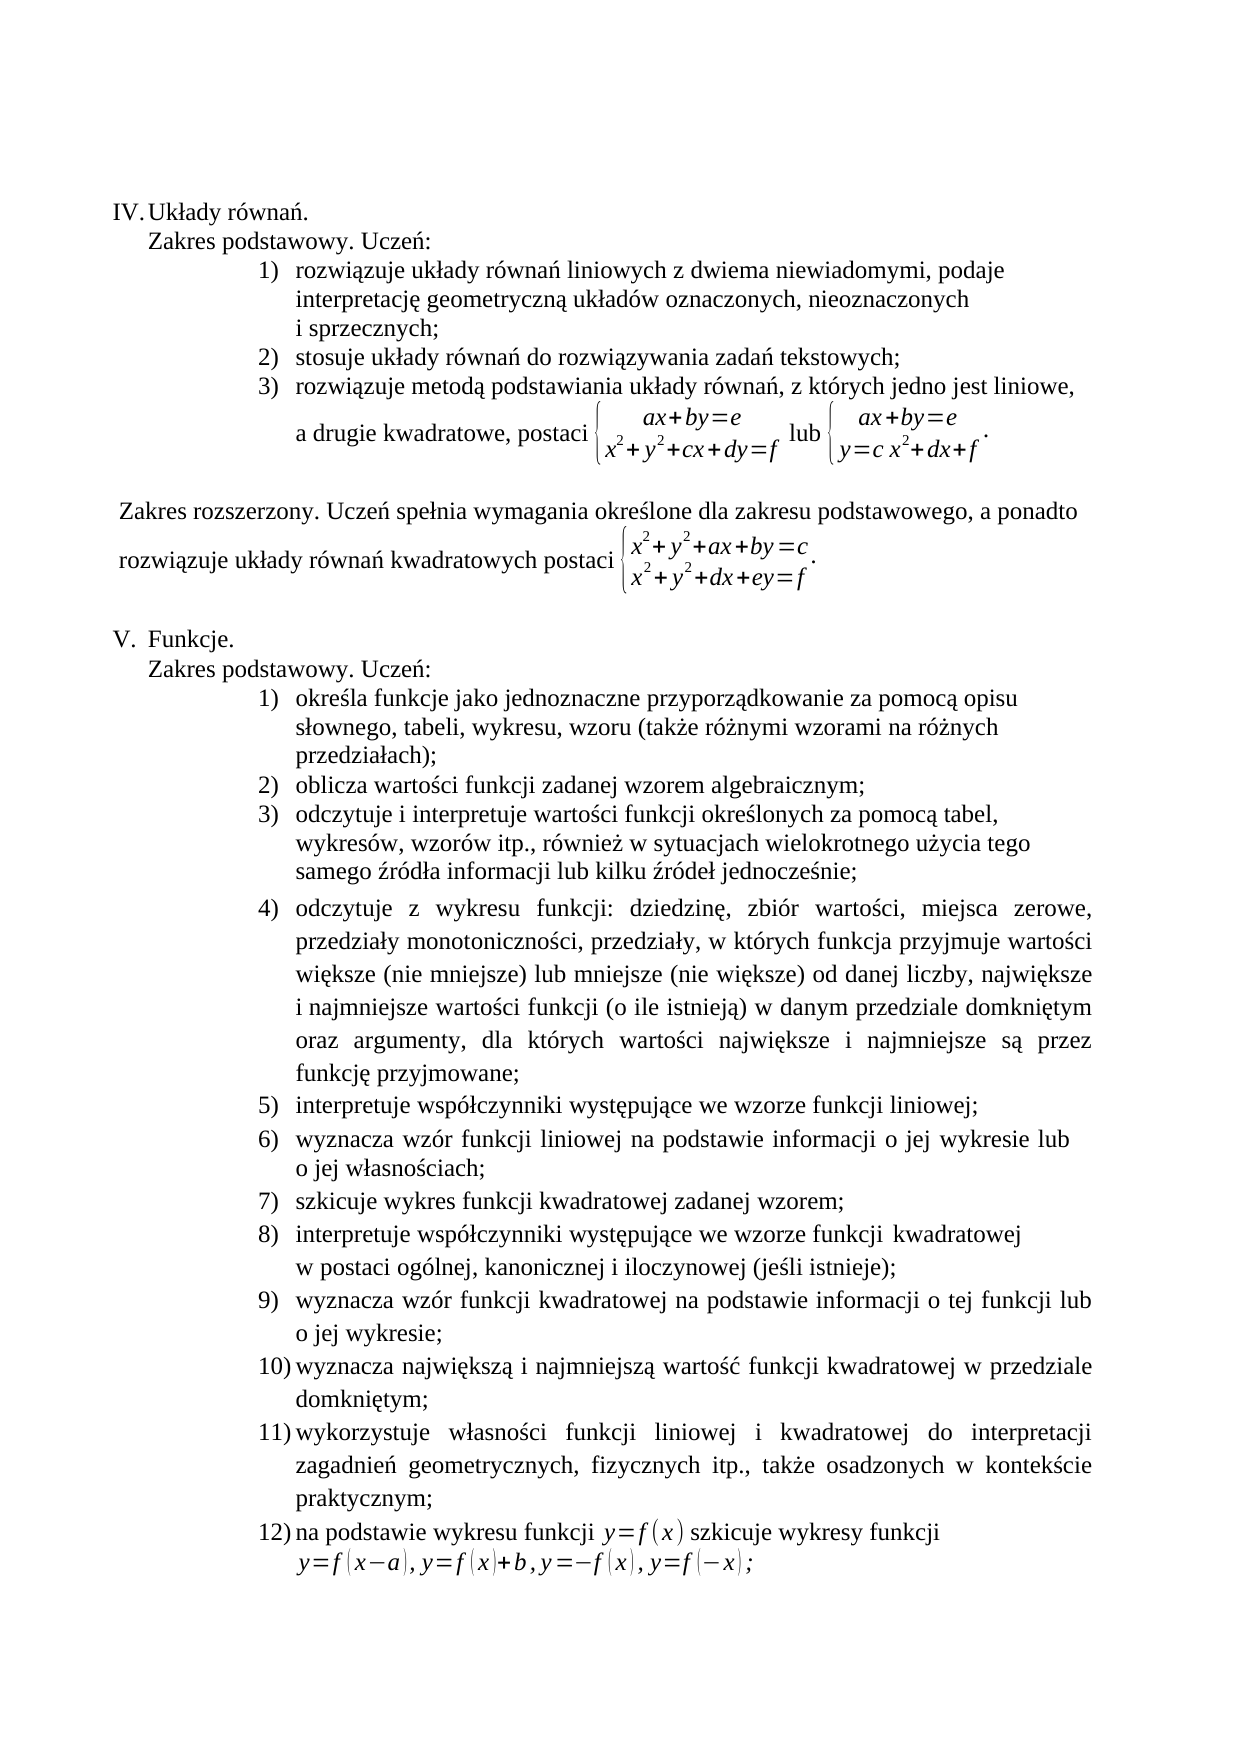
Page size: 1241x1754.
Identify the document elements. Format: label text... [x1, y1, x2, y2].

list na podstawie wykresu funkcji szkicuje wykresy funkcji [258, 1517, 1105, 1577]
list Układy równań. [112, 197, 1105, 225]
text w postaci ogólnej, kanonicznej i iloczynowej (jeśli istnieje); [295, 1252, 1105, 1281]
list odczytuje i interpretuje wartości funkcji określonych za pomocą tabel, wykresów, wzorów itp., również w sytuacjach wielokrotnego użycia tego samego źródła informacji lub kilku źródeł jednocześnie; [258, 799, 1105, 885]
list szkicuje wykres funkcji kwadratowej zadanej wzorem; [258, 1186, 1105, 1215]
list oblicza wartości funkcji zadanej wzorem algebraicznym; [258, 770, 1105, 798]
list odczytuje z wykresu funkcji: dziedzinę, zbiór wartości, miejsca zerowe, przedziały monotoniczności, przedziały, w których funkcja przyjmuje wartości większe (nie mniejsze) lub mniejsze (nie większe) od danej liczby, największe i najmniejsze wartości funkcji (o ile istnieją) w danym przedziale domkniętym oraz argumenty, dla których wartości największe i najmniejsze są przez funkcję przyjmowane; [258, 893, 1093, 1087]
list Funkcje. [112, 624, 1105, 653]
text Zakres podstawowy. Uczeń: [148, 226, 1105, 254]
list rozwiązuje metodą podstawiania układy równań, z których jedno jest liniowe, a drugie kwadratowe, postaci lub [258, 371, 1105, 466]
text Zakres podstawowy. Uczeń: [148, 654, 1105, 682]
list wyznacza wzór funkcji kwadratowej na podstawie informacji o tej funkcji lub o jej wykresie; [258, 1285, 1093, 1347]
list wyznacza wzór funkcji liniowej na podstawie informacji o jej wykresie lub o jej własnościach; [258, 1124, 1105, 1182]
list stosuje układy równań do rozwiązywania zadań tekstowych; [258, 342, 1105, 371]
list wykorzystuje własności funkcji liniowej i kwadratowej do interpretacji zagadnień geometrycznych, fizycznych itp., także osadzonych w kontekście praktycznym; [258, 1417, 1093, 1512]
list rozwiązuje układy równań liniowych z dwiema niewiadomymi, podaje interpretację geometryczną układów oznaczonych, nieoznaczonych i sprzecznych; [258, 255, 1105, 341]
list określa funkcje jako jednoznaczne przyporządkowanie za pomocą opisu słownego, tabeli, wykresu, wzoru (także różnymi wzorami na różnych przedziałach); [258, 683, 1105, 769]
list interpretuje współczynniki występujące we wzorze funkcji kwadratowej [258, 1219, 1105, 1248]
list interpretuje współczynniki występujące we wzorze funkcji liniowej; [258, 1091, 1105, 1120]
text Zakres rozszerzony. Uczeń spełnia wymagania określone dla zakresu podstawowego, a ponadto rozwiązuje układy równań kwadratowych postaci [119, 496, 1105, 594]
list wyznacza największą i najmniejszą wartość funkcji kwadratowej w przedziale domkniętym; [258, 1351, 1093, 1413]
